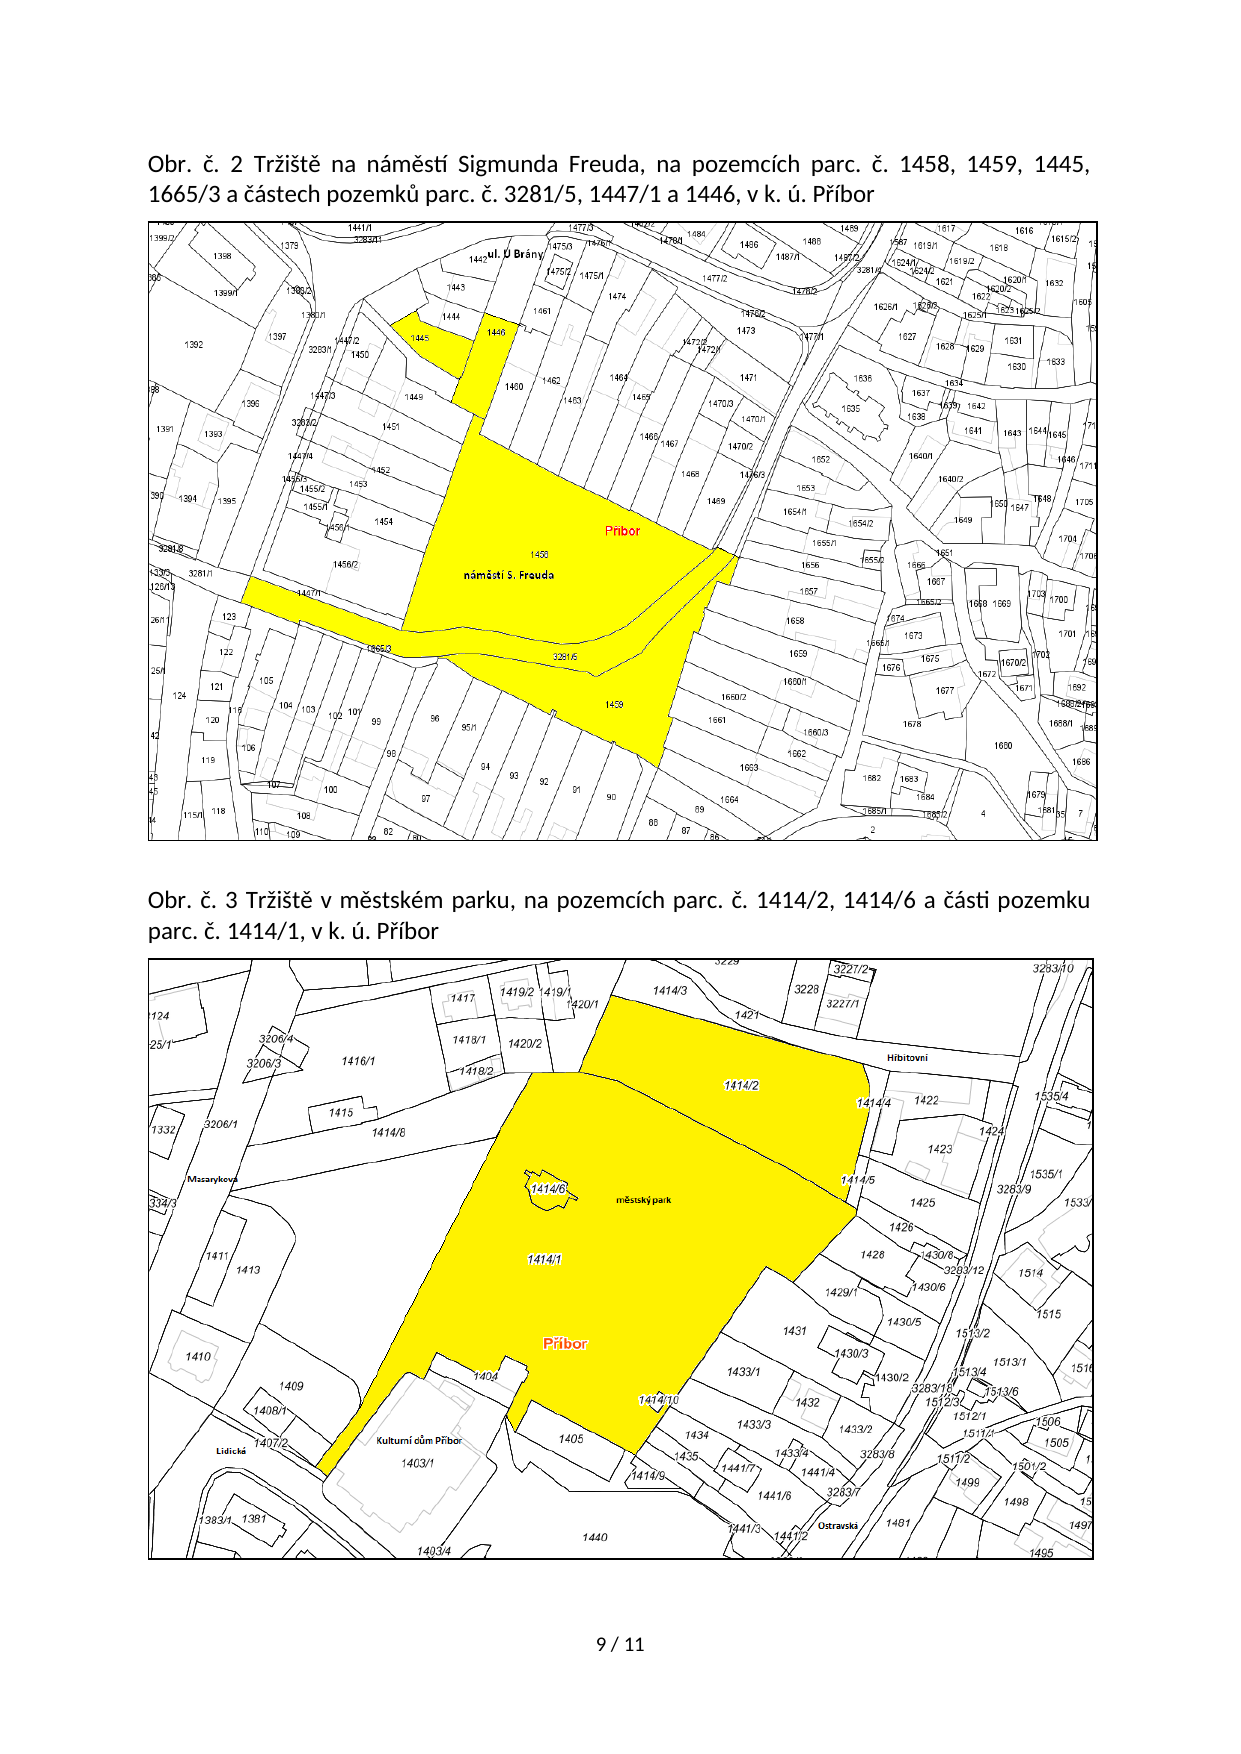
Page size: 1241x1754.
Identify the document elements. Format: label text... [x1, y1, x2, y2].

text Obr. č. 2 Tržiště na náměstí Sigmunda Freuda, na pozemcích parc. č. 1458, 1459, 1445, 1665/3 a částech pozemků parc. č. 3281/5, 1447/1 a 1446, v k. ú. Příbor [148, 148, 1092, 209]
text Obr. č. 3 Tržiště v městském parku, na pozemcích parc. č. 1414/2, 1414/6 a části pozemku parc. č. 1414/1, v k. ú. Příbor [148, 884, 1092, 945]
picture [149, 960, 1092, 1558]
picture [149, 223, 1096, 840]
